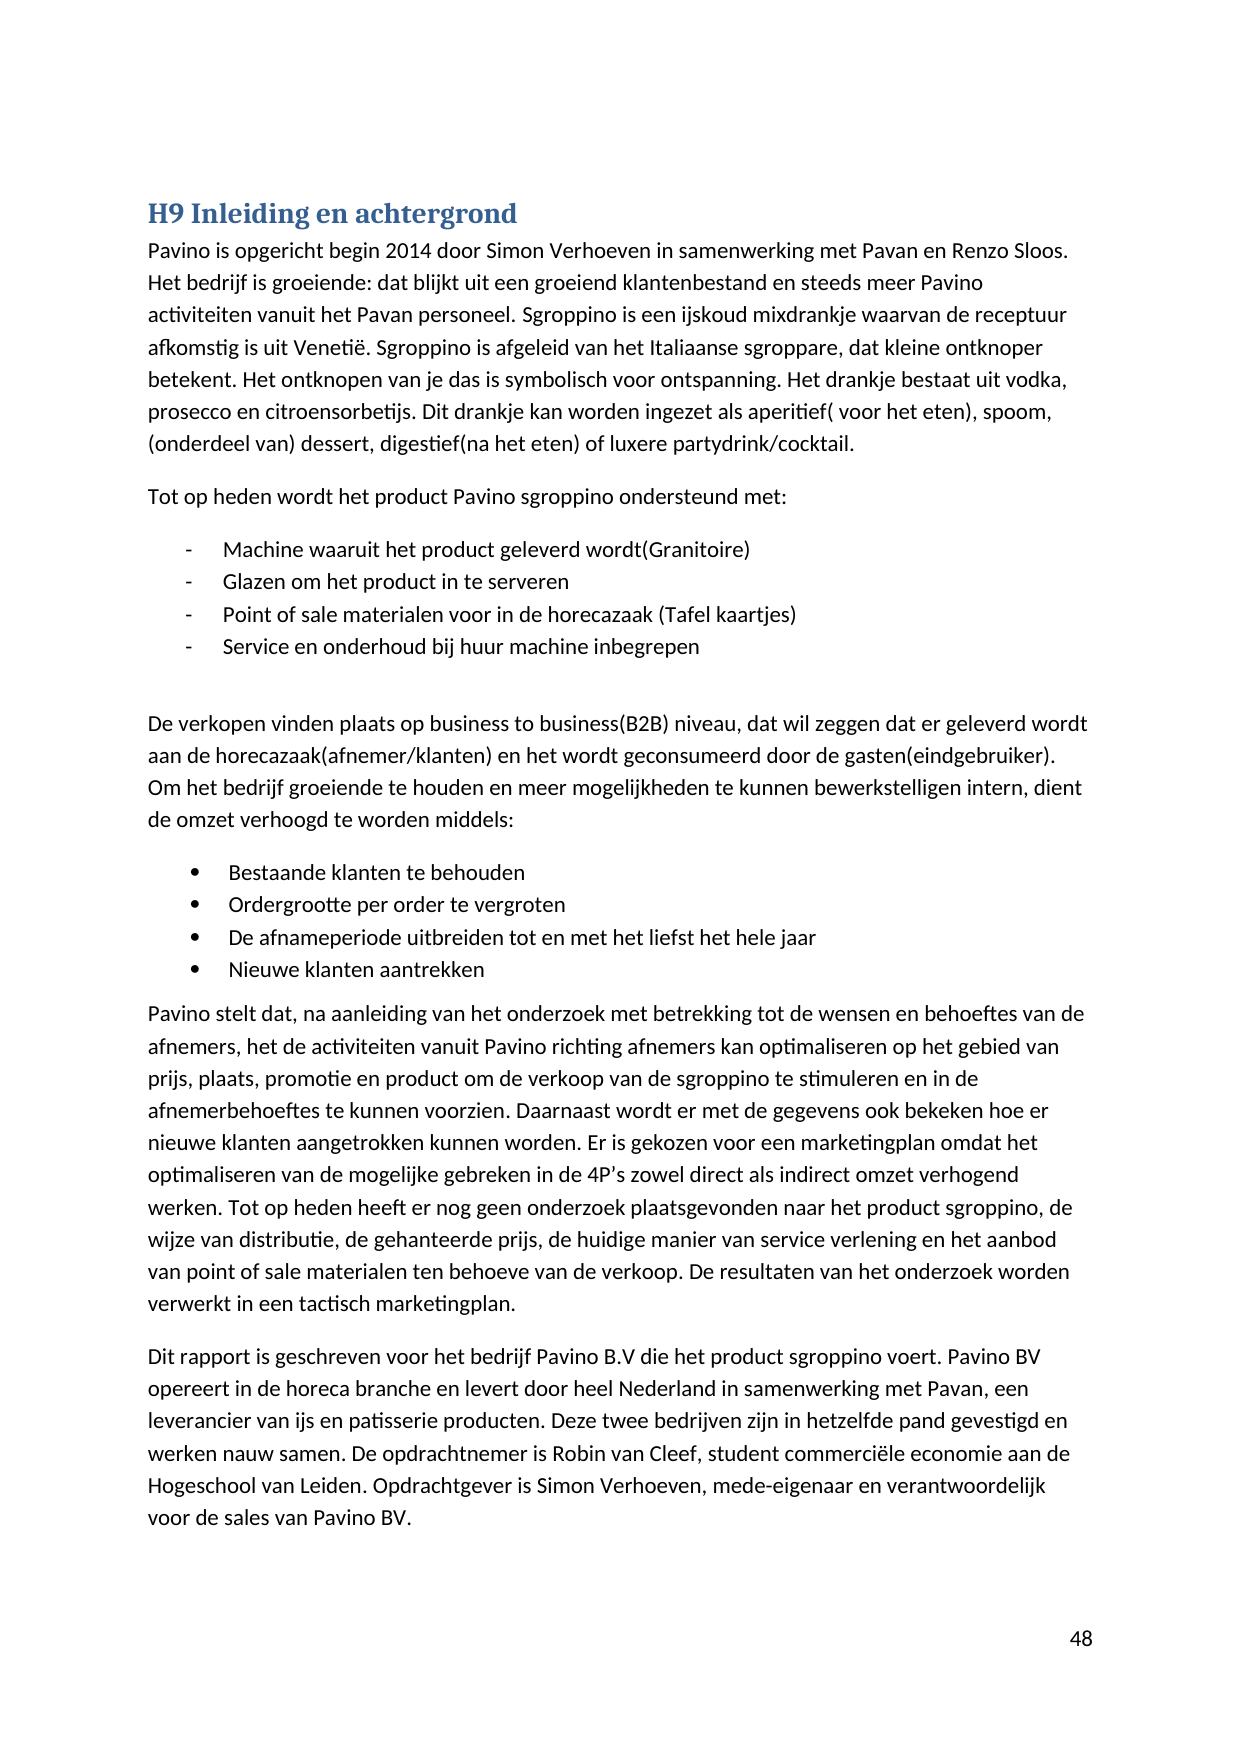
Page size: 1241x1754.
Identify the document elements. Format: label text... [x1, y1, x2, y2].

list Point of sale materialen voor in de horecazaak (Tafel kaartjes) [185, 600, 1093, 628]
list Glazen om het product in te serveren [185, 567, 1093, 596]
list Ordergrootte per order te vergroten [191, 891, 1093, 918]
text De verkopen vinden plaats op business to business(B2B) niveau, dat wil zeggen dat er geleverd wordt aan de horecazaak(afnemer/klanten) en het wordt geconsumeerd door de gasten(eindgebruiker). Om het bedrijf groeiende te houden en meer mogelijkheden te kunnen bewerkstelligen intern, dient de omzet verhoogd te worden middels: [148, 677, 1093, 833]
list Machine waaruit het product geleverd wordt(Granitoire) [185, 535, 1093, 563]
text Dit rapport is geschreven voor het bedrijf Pavino B.V die het product sgroppino voert. Pavino BV opereert in de horeca branche en levert door heel Nederland in samenwerking met Pavan, een leverancier van ijs en patisserie producten. Deze twee bedrijven zijn in hetzelfde pand gevestigd en werken nauw samen. De opdrachtnemer is Robin van Cleef, student commerciële economie aan de Hogeschool van Leiden. Opdrachtgever is Simon Verhoeven, mede-eigenaar en verantwoordelijk voor de sales van Pavino BV. [148, 1342, 1093, 1531]
list Service en onderhoud bij huur machine inbegrepen [185, 632, 1093, 660]
subtitle H9 Inleiding en achtergrond [148, 198, 1093, 231]
list Nieuwe klanten aantrekken [191, 955, 1093, 983]
text Tot op heden wordt het product Pavino sgroppino ondersteund met: [148, 482, 1093, 510]
text Pavino stelt dat, na aanleiding van het onderzoek met betrekking tot de wensen en behoeftes van de afnemers, het de activiteiten vanuit Pavino richting afnemers kan optimaliseren op het gebied van prijs, plaats, promotie en product om de verkoop van de sgroppino te stimuleren en in de afnemerbehoeftes te kunnen voorzien. Daarnaast wordt er met de gegevens ook bekeken hoe er nieuwe klanten aangetrokken kunnen worden. Er is gekozen voor een marketingplan omdat het optimaliseren van de mogelijke gebreken in de 4P’s zowel direct als indirect omzet verhogend werken. Tot op heden heeft er nog geen onderzoek plaatsgevonden naar het product sgroppino, de wijze van distributie, de gehanteerde prijs, de huidige manier van service verlening en het aanbod van point of sale materialen ten behoeve van de verkoop. De resultaten van het onderzoek worden verwerkt in een tactisch marketingplan. [148, 999, 1093, 1317]
list Bestaande klanten te behouden [191, 858, 1093, 886]
text Pavino is opgericht begin 2014 door Simon Verhoeven in samenwerking met Pavan en Renzo Sloos. Het bedrijf is groeiende: dat blijkt uit een groeiend klantenbestand en steeds meer Pavino activiteiten vanuit het Pavan personeel. Sgroppino is een ijskoud mixdrankje waarvan de receptuur afkomstig is uit Venetië. Sgroppino is afgeleid van het Italiaanse sgroppare, dat kleine ontknoper betekent. Het ontknopen van je das is symbolisch voor ontspanning. Het drankje bestaat uit vodka, prosecco en citroensorbetijs. Dit drankje kan worden ingezet als aperitief( voor het eten), spoom, (onderdeel van) dessert, digestief(na het eten) of luxere partydrink/cocktail. [148, 236, 1093, 457]
list De afnameperiode uitbreiden tot en met het liefst het hele jaar [191, 923, 1093, 951]
